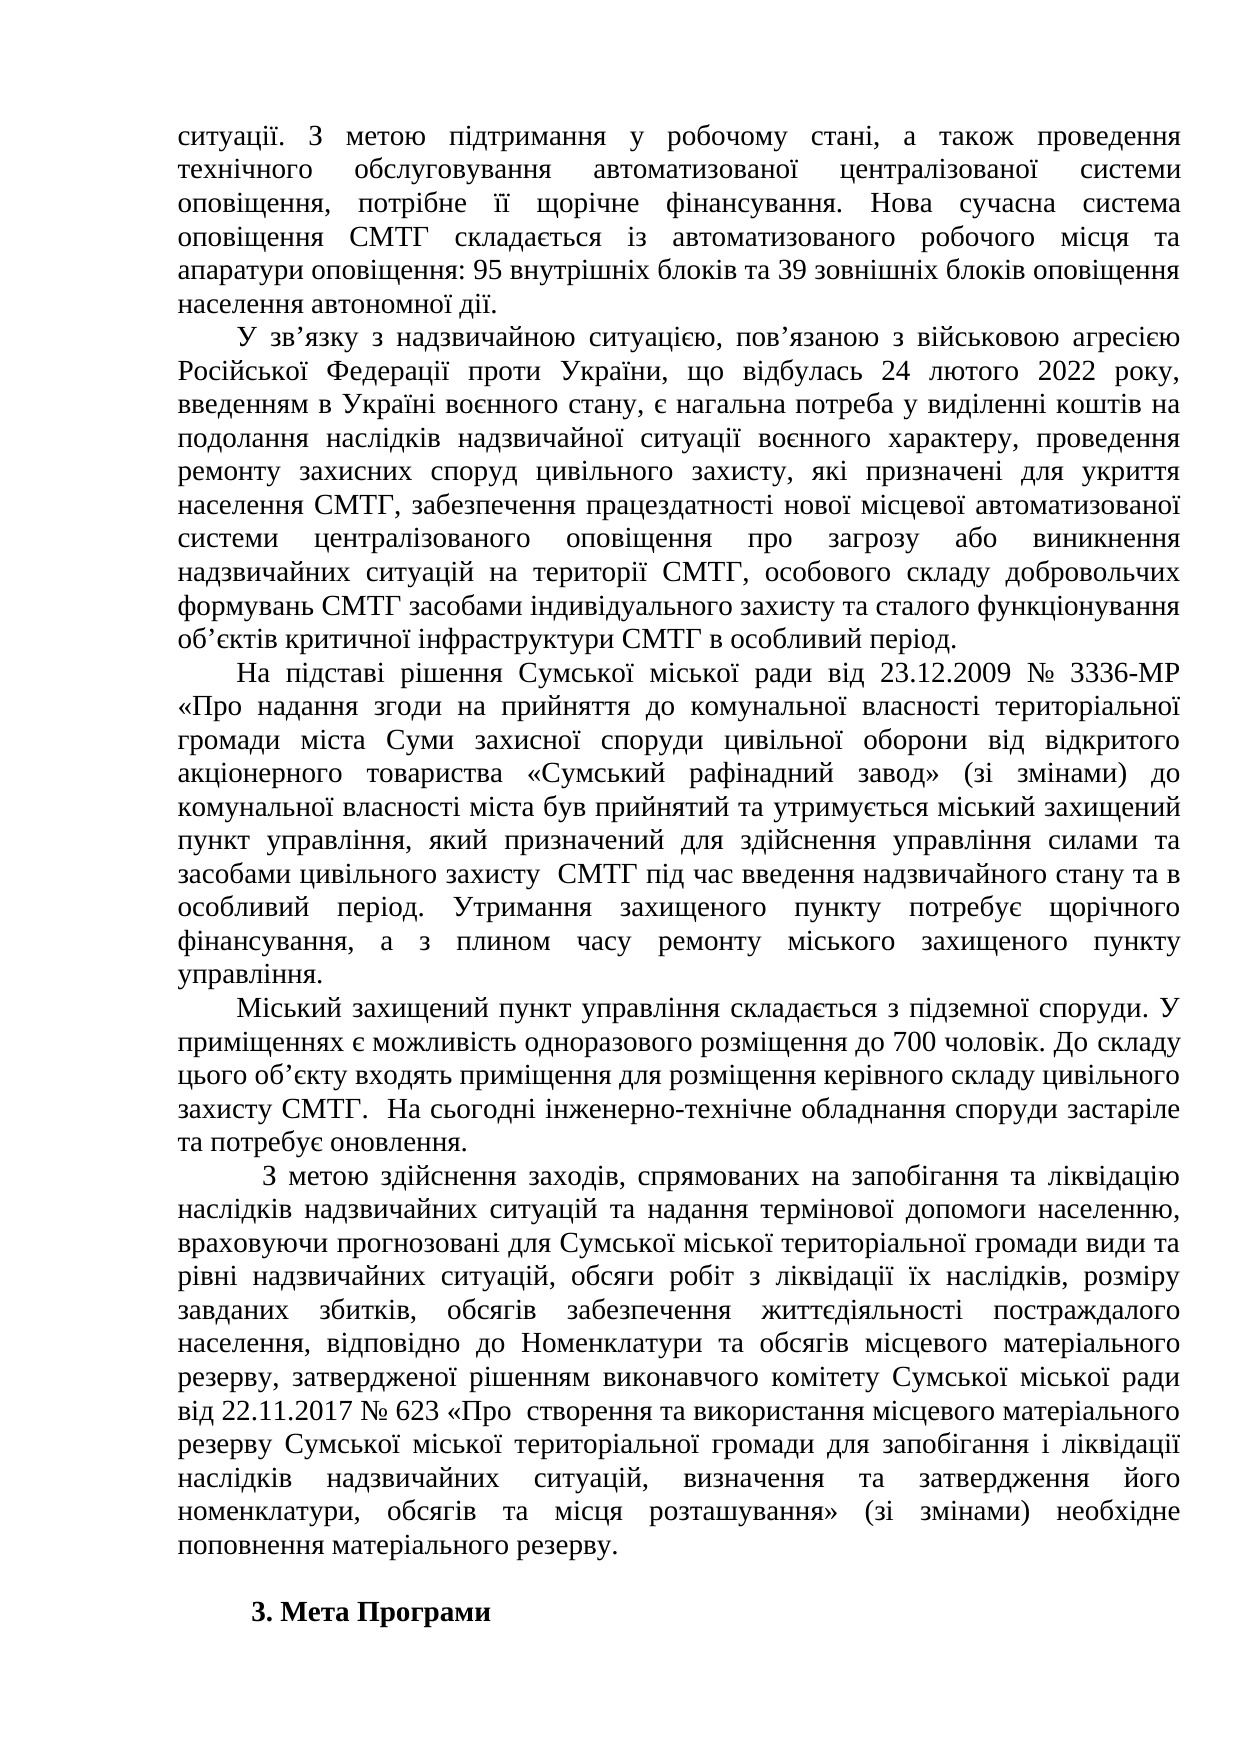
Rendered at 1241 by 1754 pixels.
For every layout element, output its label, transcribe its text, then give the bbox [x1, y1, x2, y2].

text У зв’язку з надзвичайною ситуацією, пов’язаною з військовою агресією Російської Федерації проти України, що відбулась 24 лютого 2022 року, введенням в Україні воєнного стану, є нагальна потреба у виділенні коштів на подолання наслідків надзвичайної ситуації воєнного характеру, проведення ремонту захисних споруд цивільного захисту, які призначені для укриття населення СМТГ, забезпечення працездатності нової місцевої автоматизованої системи централізованого оповіщення про загрозу або виникнення надзвичайних ситуацій на території СМТГ, особового складу добровольчих формувань СМТГ засобами індивідуального захисту та сталого функціонування об’єктів критичної інфраструктури СМТГ в особливий період. [177, 319, 1181, 655]
text Міський захищений пункт управління складається з підземної споруди. У приміщеннях є можливість одноразового розміщення до 700 чоловік. До складу цього об’єкту входять приміщення для розміщення керівного складу цивільного захисту СМТГ. На сьогодні інженерно-технічне обладнання споруди застаріле та потребує оновлення. [177, 990, 1181, 1158]
text 3. Мета Програми [177, 1594, 1181, 1627]
text З метою здійснення заходів, спрямованих на запобігання та ліквідацію наслідків надзвичайних ситуацій та надання термінової допомоги населенню, враховуючи прогнозовані для Сумської міської територіальної громади види та рівні надзвичайних ситуацій, обсяги робіт з ліквідації їх наслідків, розміру завданих збитків, обсягів забезпечення життєдіяльності постраждалого населення, відповідно до Номенклатури та обсягів місцевого матеріального резерву, затвердженої рішенням виконавчого комітету Сумської міської ради від 22.11.2017 № 623 «Про створення та використання місцевого матеріального резерву Сумської міської територіальної громади для запобігання і ліквідації наслідків надзвичайних ситуацій, визначення та затвердження його номенклатури, обсягів та місця розташування» (зі змінами) необхідне поповнення матеріального резерву. [177, 1158, 1181, 1560]
text На підставі рішення Сумської міської ради від 23.12.2009 № 3336-МР «Про надання згоди на прийняття до комунальної власності територіальної громади міста Суми захисної споруди цивільної оборони від відкритого акціонерного товариства «Сумський рафінадний завод» (зі змінами) до комунальної власності міста був прийнятий та утримується міський захищений пункт управління, який призначений для здійснення управління силами та засобами цивільного захисту СМТГ під час введення надзвичайного стану та в особливий період. Утримання захищеного пункту потребує щорічного фінансування, а з плином часу ремонту міського захищеного пункту управління. [177, 655, 1181, 990]
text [177, 118, 1181, 319]
